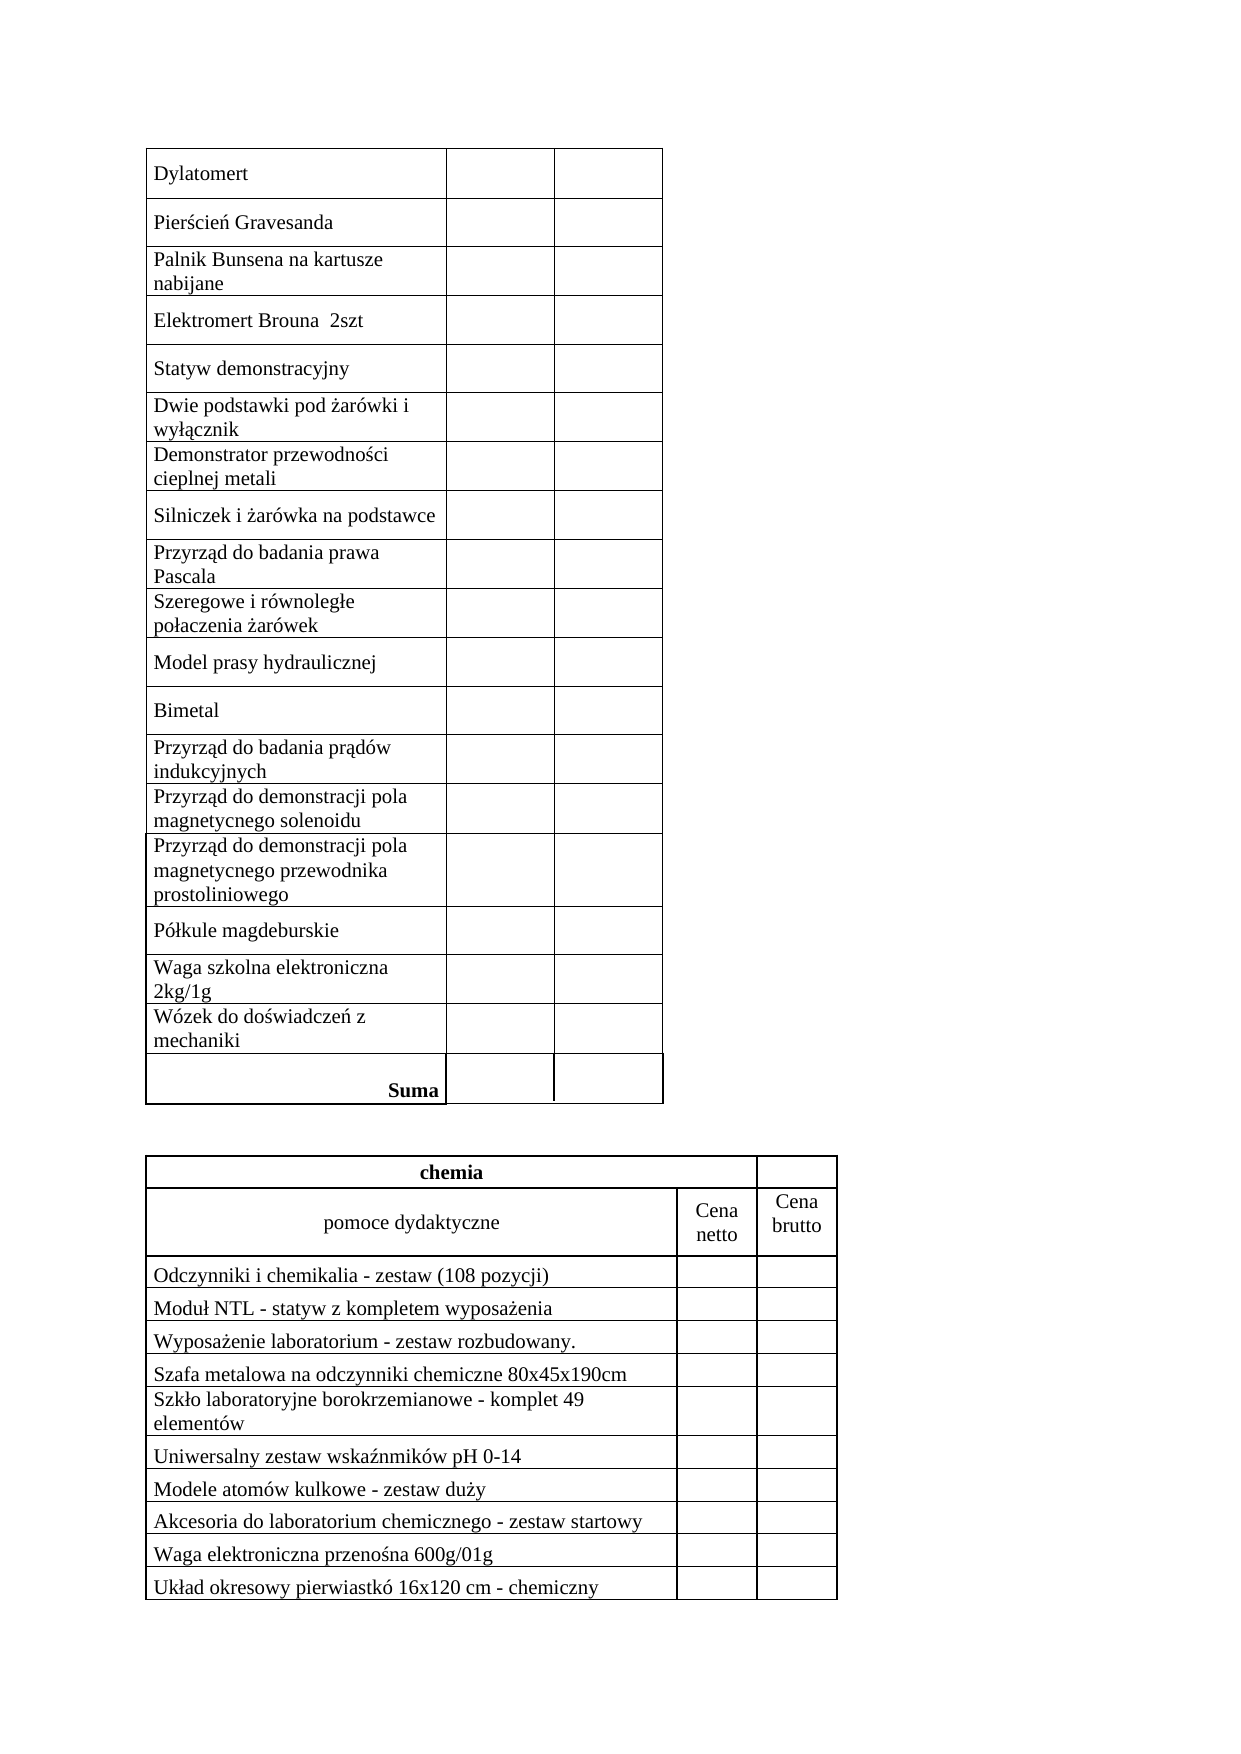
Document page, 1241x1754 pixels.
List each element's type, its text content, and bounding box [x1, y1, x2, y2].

table_cell Moduł NTL - statyw z kompletem wyposażenia [147, 1288, 676, 1320]
table_cell [555, 442, 662, 490]
table_cell [447, 199, 554, 246]
table_cell [447, 442, 554, 490]
table_cell [758, 1469, 836, 1501]
table_cell [555, 393, 662, 441]
table_cell [555, 955, 662, 1003]
table_cell [758, 1502, 836, 1533]
table_cell [447, 491, 554, 539]
table_cell [555, 907, 662, 954]
table_cell [555, 834, 662, 906]
table_cell Wózek do doświadczeń z mechaniki [147, 1004, 446, 1052]
table_cell Przyrząd do badania prawa Pascala [147, 540, 446, 588]
table_cell [555, 589, 662, 637]
table_cell [447, 149, 554, 198]
table_cell [555, 638, 662, 686]
table_cell [555, 199, 662, 246]
table_cell [758, 1321, 836, 1353]
table_header chemia [147, 1157, 756, 1187]
table_cell [758, 1354, 836, 1386]
table_cell [678, 1534, 756, 1566]
table_cell [447, 1054, 554, 1102]
table_cell [678, 1567, 756, 1599]
table_cell Przyrząd do badania prądów indukcyjnych [147, 735, 446, 783]
table_cell [447, 955, 554, 1003]
table_cell Akcesoria do laboratorium chemicznego - zestaw startowy [147, 1502, 676, 1533]
table_cell [678, 1436, 756, 1468]
table_cell [678, 1288, 756, 1320]
table_cell [555, 540, 662, 588]
table_cell [447, 638, 554, 686]
table_cell Elektromert Brouna 2szt [147, 296, 446, 344]
table_cell Bimetal [147, 687, 446, 734]
table_cell [758, 1257, 836, 1287]
table_cell [447, 589, 554, 637]
table_header [758, 1157, 836, 1187]
table_cell [678, 1257, 756, 1287]
table_cell pomoce dydaktyczne [147, 1189, 676, 1254]
table_cell Przyrząd do demonstracji pola magnetycnego przewodnika prostoliniowego [147, 834, 446, 906]
table_cell [447, 735, 554, 783]
table_cell [555, 247, 662, 295]
table_cell [447, 247, 554, 295]
table_cell Uniwersalny zestaw wskaźnmików pH 0-14 [147, 1436, 676, 1468]
table_cell [447, 784, 554, 832]
table_cell Dwie podstawki pod żarówki i wyłącznik [147, 393, 446, 441]
table_cell Waga szkolna elektroniczna 2kg/1g [147, 955, 446, 1003]
table_cell [555, 784, 662, 832]
table_cell [678, 1469, 756, 1501]
table_cell Układ okresowy pierwiastkó 16x120 cm - chemiczny [147, 1567, 676, 1599]
table_cell [555, 491, 662, 539]
table_cell Statyw demonstracyjny [147, 345, 446, 392]
table_cell Model prasy hydraulicznej [147, 638, 446, 686]
table_cell [447, 907, 554, 954]
table_cell Szeregowe i równoległe połaczenia żarówek [147, 589, 446, 637]
table_cell [447, 345, 554, 392]
table_cell [758, 1534, 836, 1566]
table_cell [447, 540, 554, 588]
table_cell Dylatomert [147, 149, 446, 198]
table_cell Demonstrator przewodności cieplnej metali [147, 442, 446, 490]
table_cell [758, 1436, 836, 1468]
table_cell [555, 149, 662, 198]
table_cell [678, 1321, 756, 1353]
table_cell Wyposażenie laboratorium - zestaw rozbudowany. [147, 1321, 676, 1353]
table_cell [555, 1004, 662, 1052]
table_cell [447, 687, 554, 734]
table_cell Szkło laboratoryjne borokrzemianowe - komplet 49 elementów [147, 1387, 676, 1435]
table_cell [447, 1004, 554, 1052]
table_cell Suma [147, 1054, 445, 1102]
table_cell Cena brutto [758, 1189, 836, 1254]
table_cell [758, 1288, 836, 1320]
table_cell [758, 1567, 836, 1599]
table_cell Przyrząd do demonstracji pola magnetycnego solenoidu [147, 784, 446, 832]
table_cell [447, 296, 554, 344]
table_cell Silniczek i żarówka na podstawce [147, 491, 446, 539]
table_cell [678, 1387, 756, 1435]
table_cell [554, 1054, 662, 1102]
table_cell Cena netto [678, 1189, 756, 1254]
table_cell [555, 296, 662, 344]
table_cell [555, 345, 662, 392]
table_cell Odczynniki i chemikalia - zestaw (108 pozycji) [147, 1257, 676, 1287]
table_cell [678, 1502, 756, 1533]
table_cell Szafa metalowa na odczynniki chemiczne 80x45x190cm [147, 1354, 676, 1386]
table_cell [758, 1387, 836, 1435]
table_cell Półkule magdeburskie [147, 907, 446, 954]
table_cell Palnik Bunsena na kartusze nabijane [147, 247, 446, 295]
table_cell Waga elektroniczna przenośna 600g/01g [147, 1534, 676, 1566]
table_cell [678, 1354, 756, 1386]
table_cell [447, 834, 554, 906]
table_cell [555, 735, 662, 783]
table_cell Modele atomów kulkowe - zestaw duży [147, 1469, 676, 1501]
table_cell [555, 687, 662, 734]
table_cell Pierścień Gravesanda [147, 199, 446, 246]
table_cell [447, 393, 554, 441]
